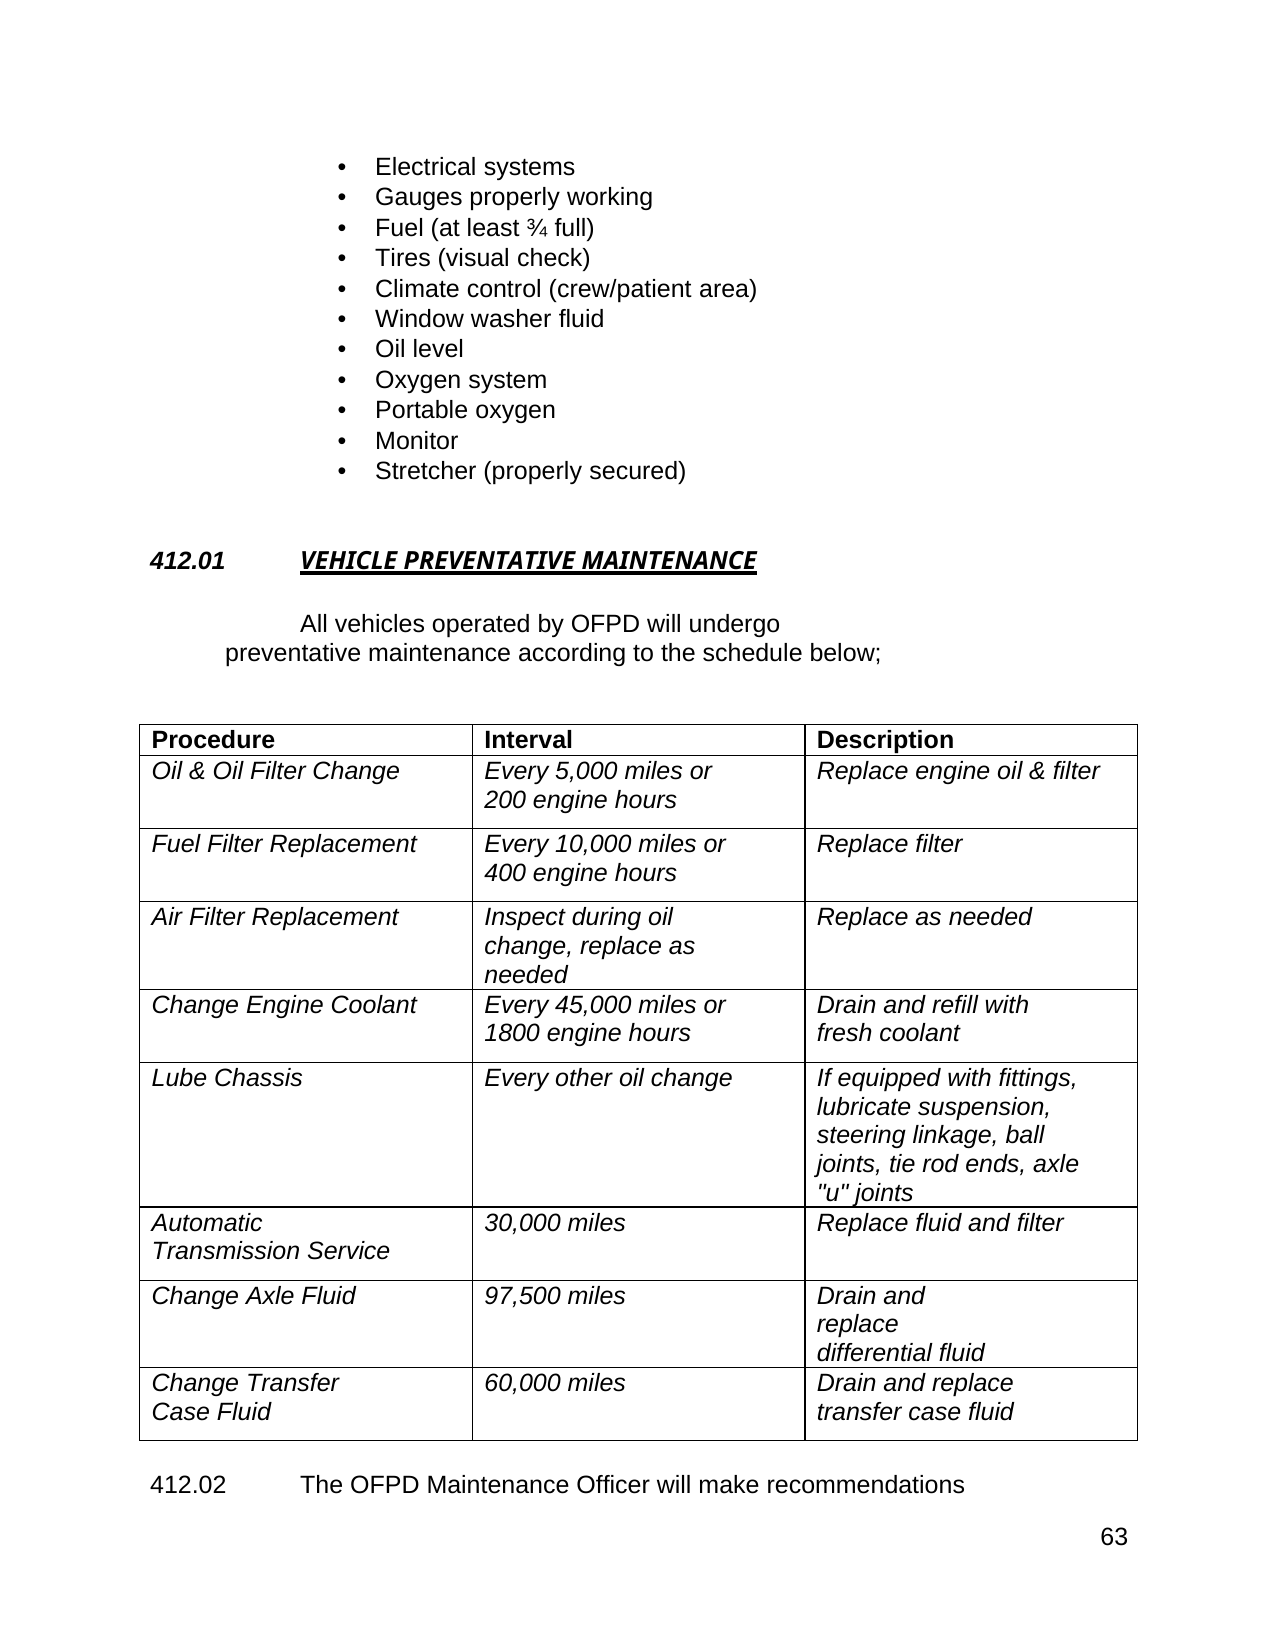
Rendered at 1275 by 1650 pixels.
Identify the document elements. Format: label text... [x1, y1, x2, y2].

list VEHICLE PREVENTATIVE MAINTENANCE [150, 542, 1275, 576]
list Electrical systems [337, 152, 1275, 181]
table_cell 97,500 miles [473, 1281, 804, 1367]
table_cell Every other oil change [473, 1063, 804, 1206]
table_cell 60,000 miles [473, 1368, 804, 1440]
table_cell Every 10,000 miles or 400 engine hours [473, 829, 804, 901]
table_cell Replace as needed [806, 902, 1137, 988]
table_cell Fuel Filter Replacement [140, 829, 472, 901]
table_cell Change Transfer Case Fluid [140, 1368, 472, 1440]
list Stretcher (properly secured) [337, 456, 1275, 485]
table_cell Change Engine Coolant [140, 990, 472, 1062]
list Monitor [337, 426, 1275, 454]
list Oil level [337, 334, 1275, 363]
table_cell Every 45,000 miles or 1800 engine hours [473, 990, 804, 1062]
table_cell Air Filter Replacement [140, 902, 472, 988]
table_cell Lube Chassis [140, 1063, 472, 1206]
table_header Interval [473, 725, 804, 755]
table_cell If equipped with fittings, lubricate suspension, steering linkage, ball joints, tie rod ends, axle "u" joints [806, 1063, 1137, 1206]
list Gauges properly working [337, 182, 1275, 211]
list Window washer fluid [337, 304, 1275, 333]
list Fuel (at least ¾ full) [337, 213, 1275, 241]
table_cell Automatic Transmission Service [140, 1208, 472, 1279]
table_cell Every 5,000 miles or 200 engine hours [473, 756, 804, 828]
list Oxygen system [337, 365, 1275, 393]
text All vehicles operated by OFPD will undergo preventative maintenance according to the schedule below; [225, 609, 907, 666]
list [150, 1470, 983, 1498]
list Portable oxygen [337, 395, 1275, 424]
list Tires (visual check) [337, 243, 1275, 272]
table_cell Inspect during oil change, replace as needed [473, 902, 804, 988]
table_header Procedure [140, 725, 472, 755]
table_cell Change Axle Fluid [140, 1281, 472, 1367]
table_cell Replace filter [806, 829, 1137, 901]
table_cell Drain and replace differential fluid [806, 1281, 1137, 1367]
table_cell Replace engine oil & filter [806, 756, 1137, 828]
table_header Description [806, 725, 1137, 755]
list Climate control (crew/patient area) [337, 273, 1275, 302]
table_cell Replace fluid and filter [806, 1208, 1137, 1279]
table_cell 30,000 miles [473, 1208, 804, 1279]
table_cell Drain and replace transfer case fluid [806, 1368, 1137, 1440]
table_cell Drain and refill with fresh coolant [806, 990, 1137, 1062]
table_cell Oil & Oil Filter Change [140, 756, 472, 828]
